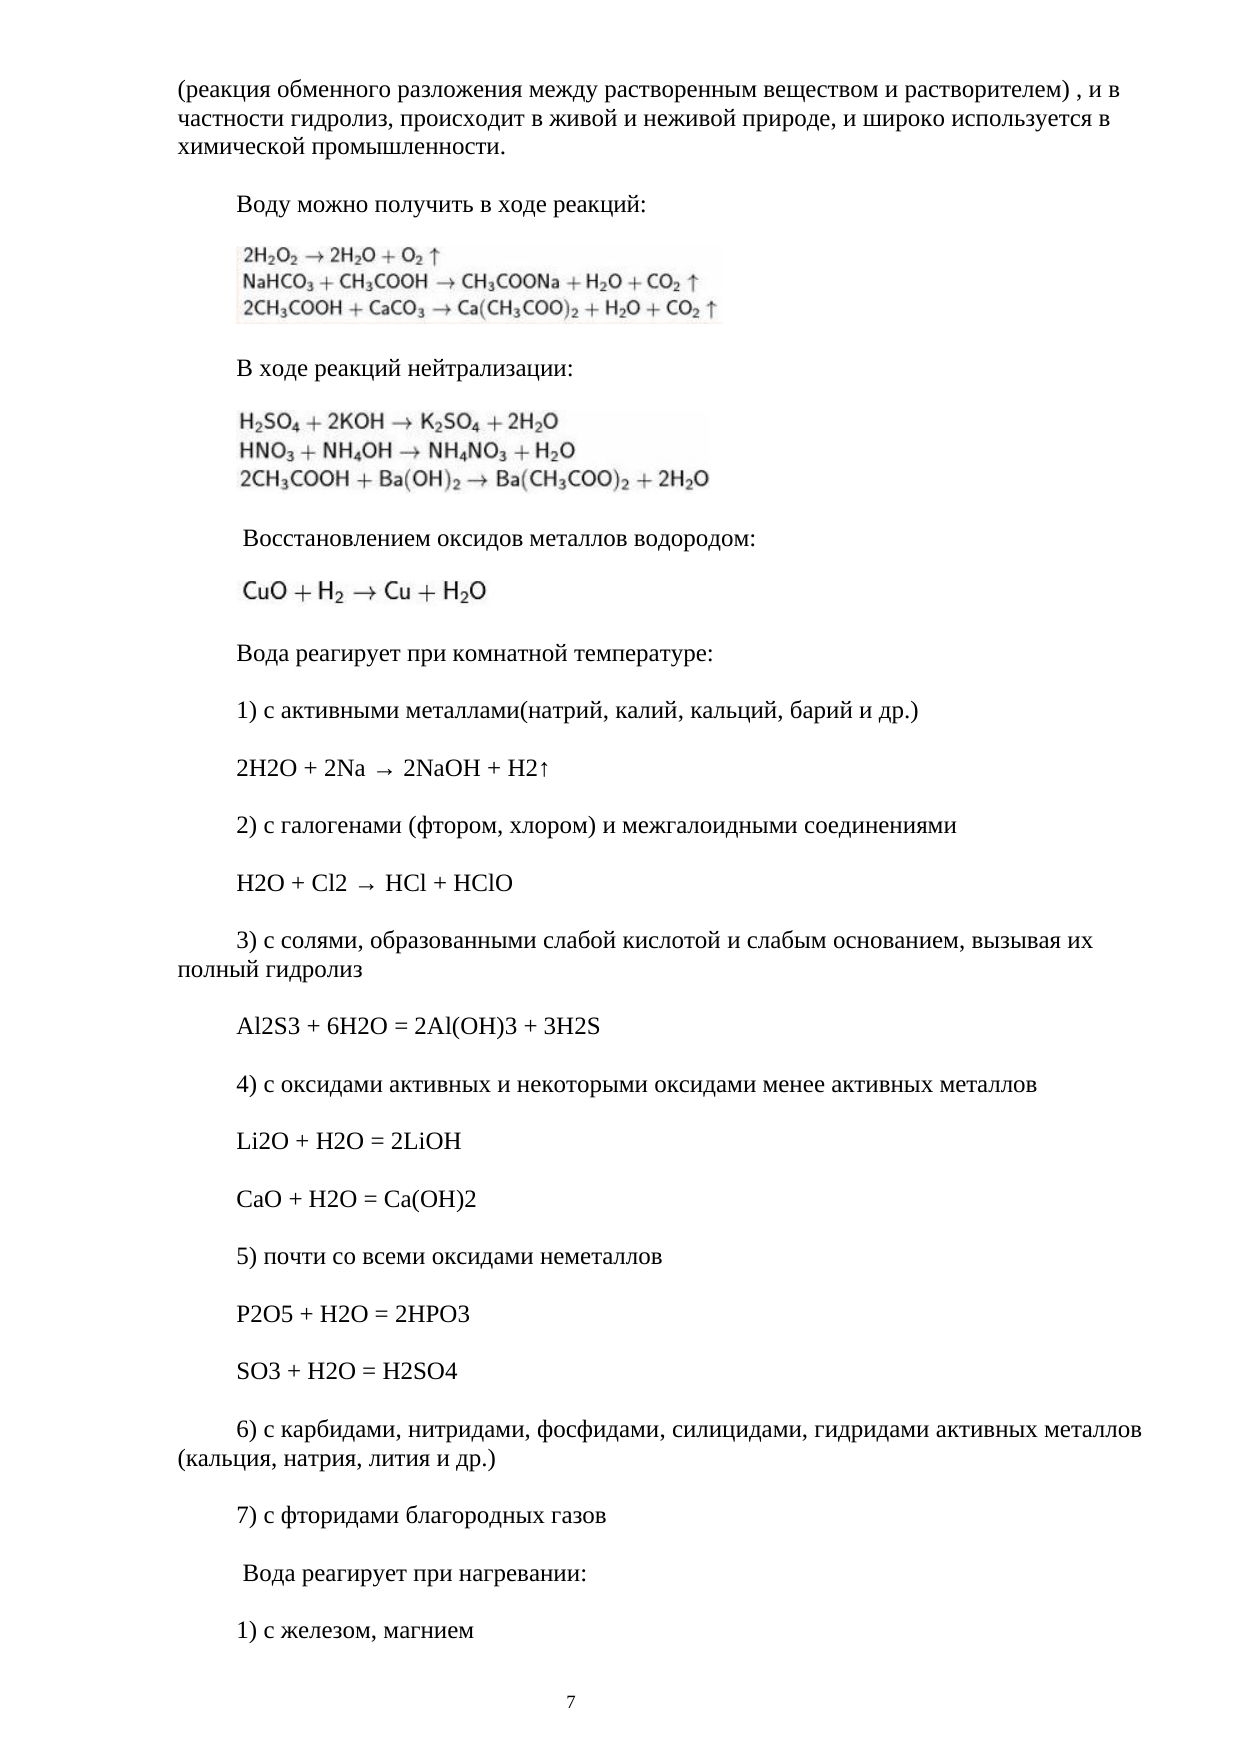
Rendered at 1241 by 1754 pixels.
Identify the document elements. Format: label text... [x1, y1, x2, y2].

text 4) с оксидами активных и некоторыми оксидами менее активных металлов [177, 1069, 1152, 1098]
text Вода реагирует при нагревании: [177, 1558, 1152, 1586]
text 3) с солями, образованными слабой кислотой и слабым основанием, вызывая их полный гидролиз [177, 925, 1152, 983]
text 2) с галогенами (фтором, хлором) и межгалоидными соединениями [177, 810, 1152, 839]
text Восстановлением оксидов металлов водородом: [177, 523, 1152, 551]
text P2O5 + H2O = 2HPO3 [177, 1299, 1152, 1328]
text SO3 + H2O = H2SO4 [177, 1356, 1152, 1385]
text 7) с фторидами благородных газов [177, 1500, 1152, 1529]
picture [236, 580, 494, 607]
text Воду можно получить в ходе реакций: [177, 189, 1152, 218]
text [177, 74, 1152, 160]
text В ходе реакций нейтрализации: [177, 353, 1152, 381]
text 5) почти со всеми оксидами неметаллов [177, 1241, 1152, 1270]
text 1) с активными металлами(натрий, калий, кальций, барий и др.) [177, 695, 1152, 724]
text 1) с железом, магнием [177, 1615, 1152, 1644]
picture [236, 246, 723, 324]
text Вода реагирует при комнатной температуре: [177, 638, 1152, 666]
text 6) с карбидами, нитридами, фосфидами, силицидами, гидридами активных металлов (кальция, натрия, лития и др.) [177, 1414, 1152, 1471]
text H2O + Cl2 → HCl + HClO [177, 868, 1152, 896]
picture [236, 410, 711, 494]
text Li2O + H2O = 2LiOH [177, 1126, 1152, 1155]
text 2H2O + 2Na → 2NaOH + H2↑ [177, 753, 1152, 781]
text Al2S3 + 6H2O = 2Al(OH)3 + 3H2S [177, 1011, 1152, 1040]
text CaO + H2O = Ca(OH)2 [177, 1184, 1152, 1213]
